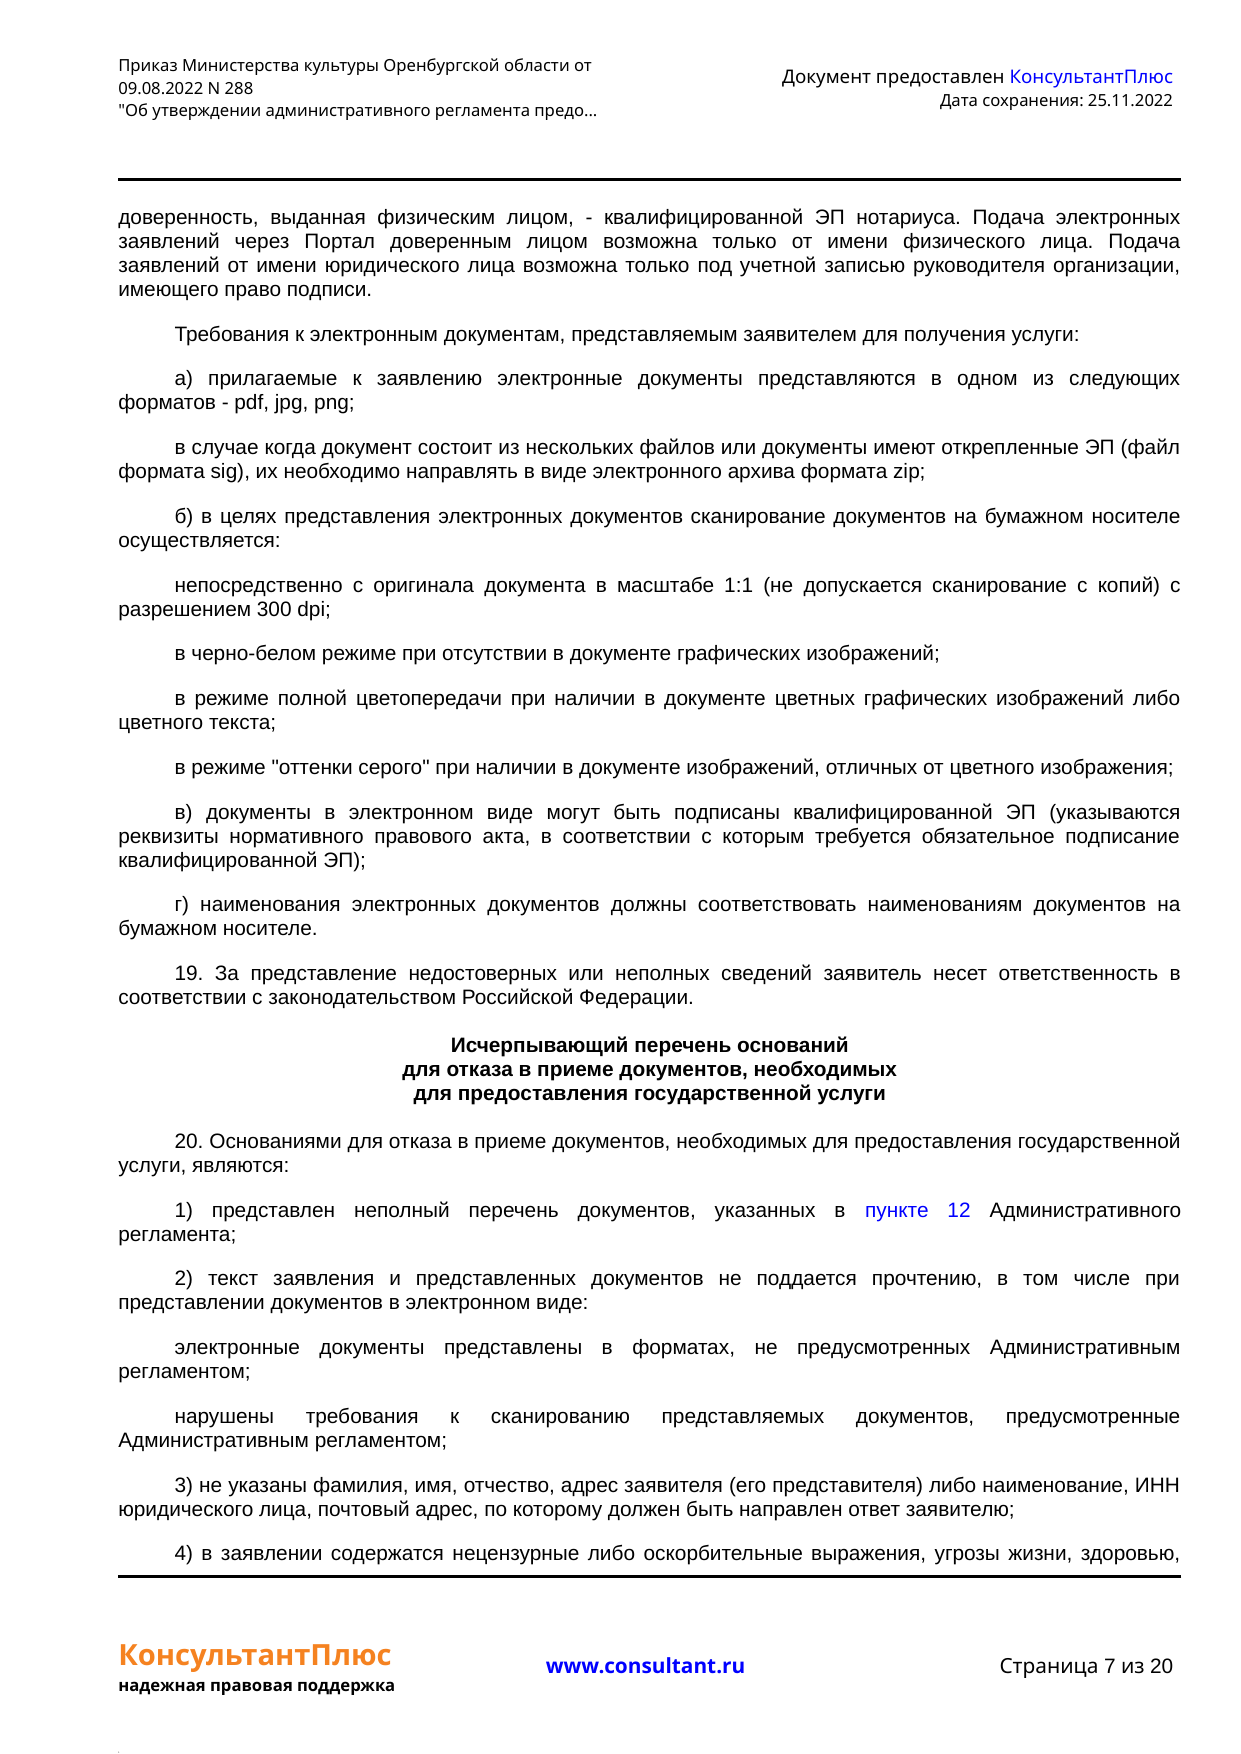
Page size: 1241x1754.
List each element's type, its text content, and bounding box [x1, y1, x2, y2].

text в режиме полной цветопередачи при наличии в документе цветных графических изображений либо цветного текста; [118, 686, 1181, 734]
text б) в целях представления электронных документов сканирование документов на бумажном носителе осуществляется: [118, 504, 1181, 552]
title для отказа в приеме документов, необходимых [118, 1057, 1181, 1081]
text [118, 1541, 1181, 1565]
title для предоставления государственной услуги [118, 1081, 1181, 1105]
text 2) текст заявления и представленных документов не поддается прочтению, в том числе при представлении документов в электронном виде: [118, 1266, 1181, 1314]
text нарушены требования к сканированию представляемых документов, предусмотренные Административным регламентом; [118, 1404, 1181, 1452]
text в) документы в электронном виде могут быть подписаны квалифицированной ЭП (указываются реквизиты нормативного правового акта, в соответствии с которым требуется обязательное подписание квалифицированной ЭП); [118, 799, 1181, 871]
text в режиме "оттенки серого" при наличии в документе изображений, отличных от цветного изображения; [118, 755, 1181, 779]
text электронные документы представлены в форматах, не предусмотренных Административным регламентом; [118, 1335, 1181, 1383]
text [118, 205, 1181, 301]
text 3) не указаны фамилия, имя, отчество, адрес заявителя (его представителя) либо наименование, ИНН юридического лица, почтовый адрес, по которому должен быть направлен ответ заявителю; [118, 1472, 1181, 1520]
text 19. За представление недостоверных или неполных сведений заявитель несет ответственность в соответствии с законодательством Российской Федерации. [118, 961, 1181, 1009]
text в случае когда документ состоит из нескольких файлов или документы имеют открепленные ЭП (файл формата sig), их необходимо направлять в виде электронного архива формата zip; [118, 435, 1181, 483]
text 1) представлен неполный перечень документов, указанных в пункте 12 Административного регламента; [118, 1197, 1181, 1245]
text а) прилагаемые к заявлению электронные документы представляются в одном из следующих форматов - pdf, jpg, png; [118, 366, 1181, 414]
text непосредственно с оригинала документа в масштабе 1:1 (не допускается сканирование с копий) с разрешением 300 dpi; [118, 572, 1181, 620]
text Требования к электронным документам, представляемым заявителем для получения услуги: [118, 321, 1181, 345]
text в черно-белом режиме при отсутствии в документе графических изображений; [118, 641, 1181, 665]
text 20. Основаниями для отказа в приеме документов, необходимых для предоставления государственной услуги, являются: [118, 1129, 1181, 1177]
title Исчерпывающий перечень оснований [118, 1033, 1181, 1057]
text г) наименования электронных документов должны соответствовать наименованиям документов на бумажном носителе. [118, 892, 1181, 940]
